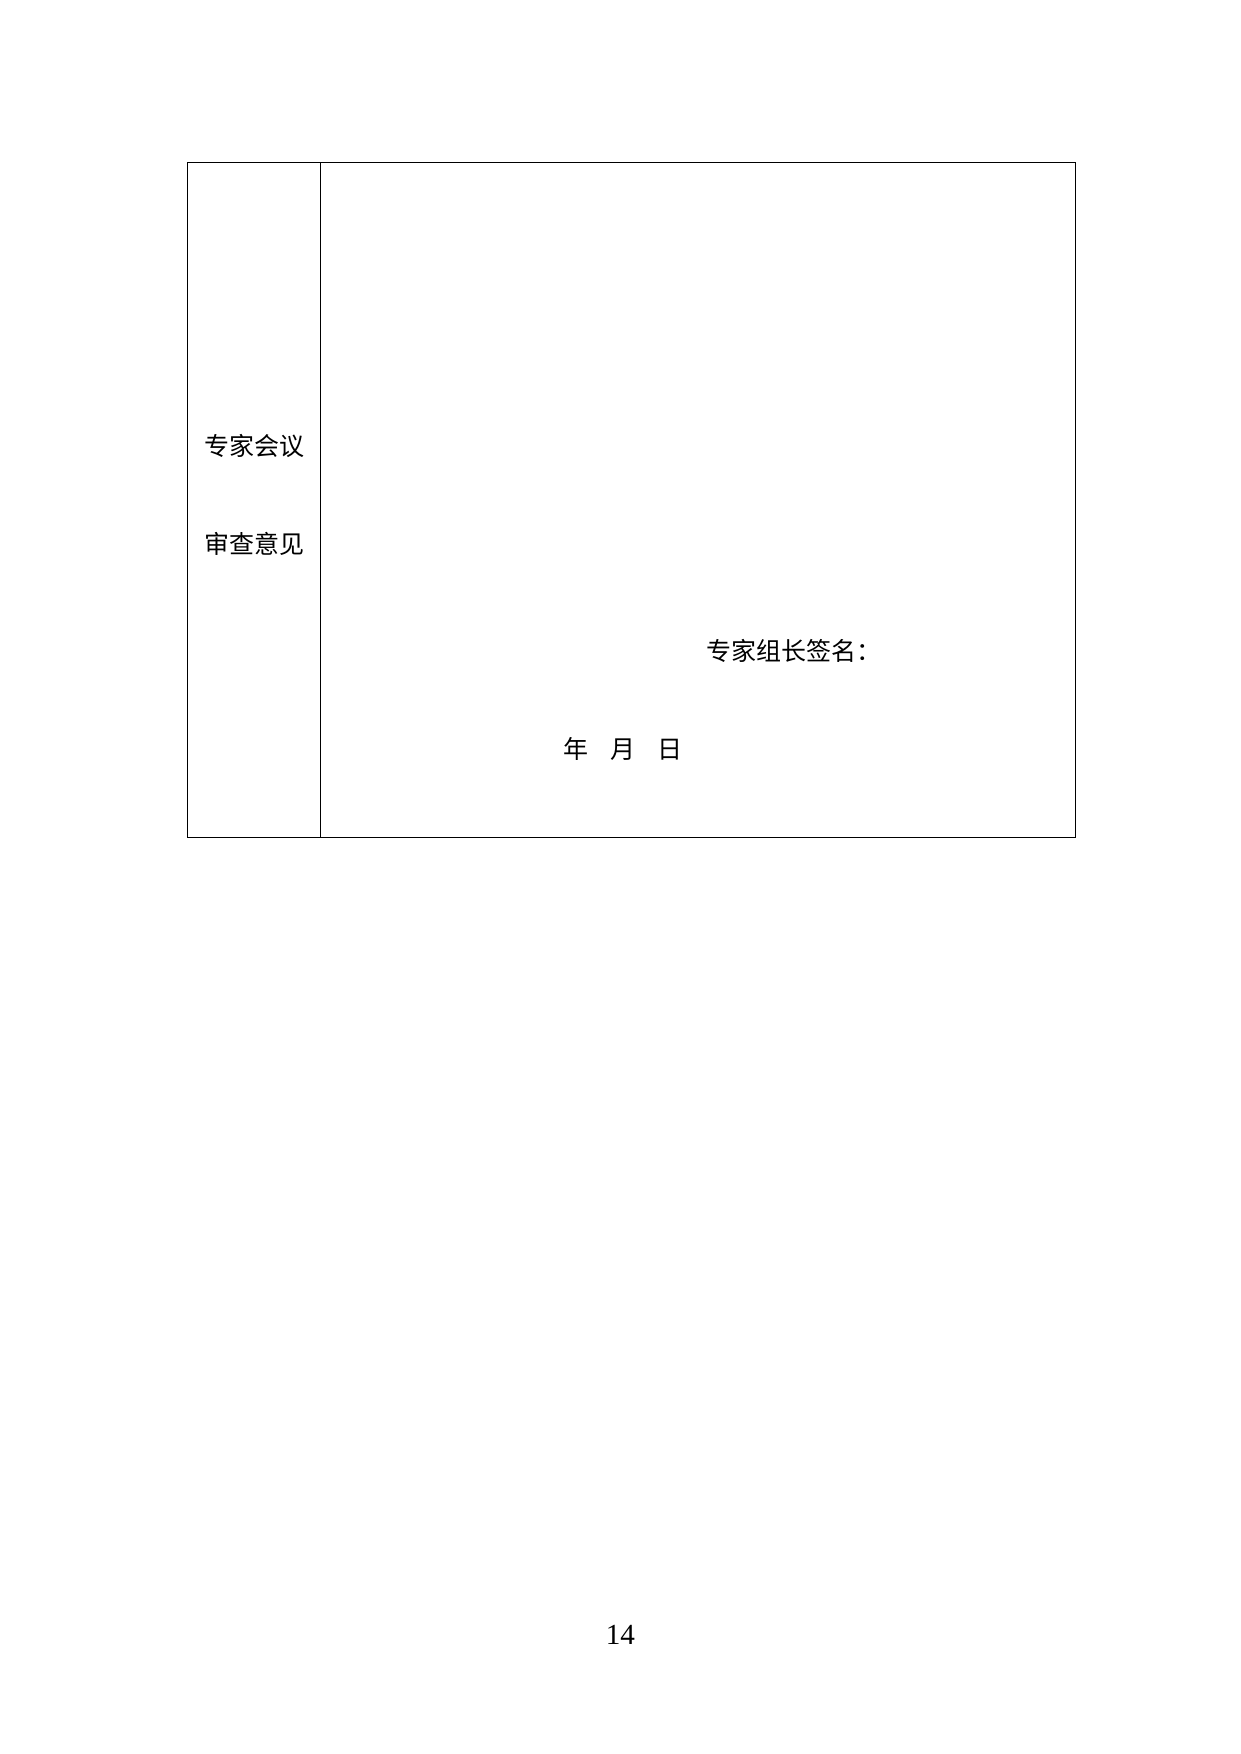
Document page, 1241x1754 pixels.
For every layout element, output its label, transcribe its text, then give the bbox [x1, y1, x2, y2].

table_cell 专家组长签名： 年 月 日 [321, 163, 1075, 837]
table_cell 专家会议审查意见 [188, 163, 320, 837]
